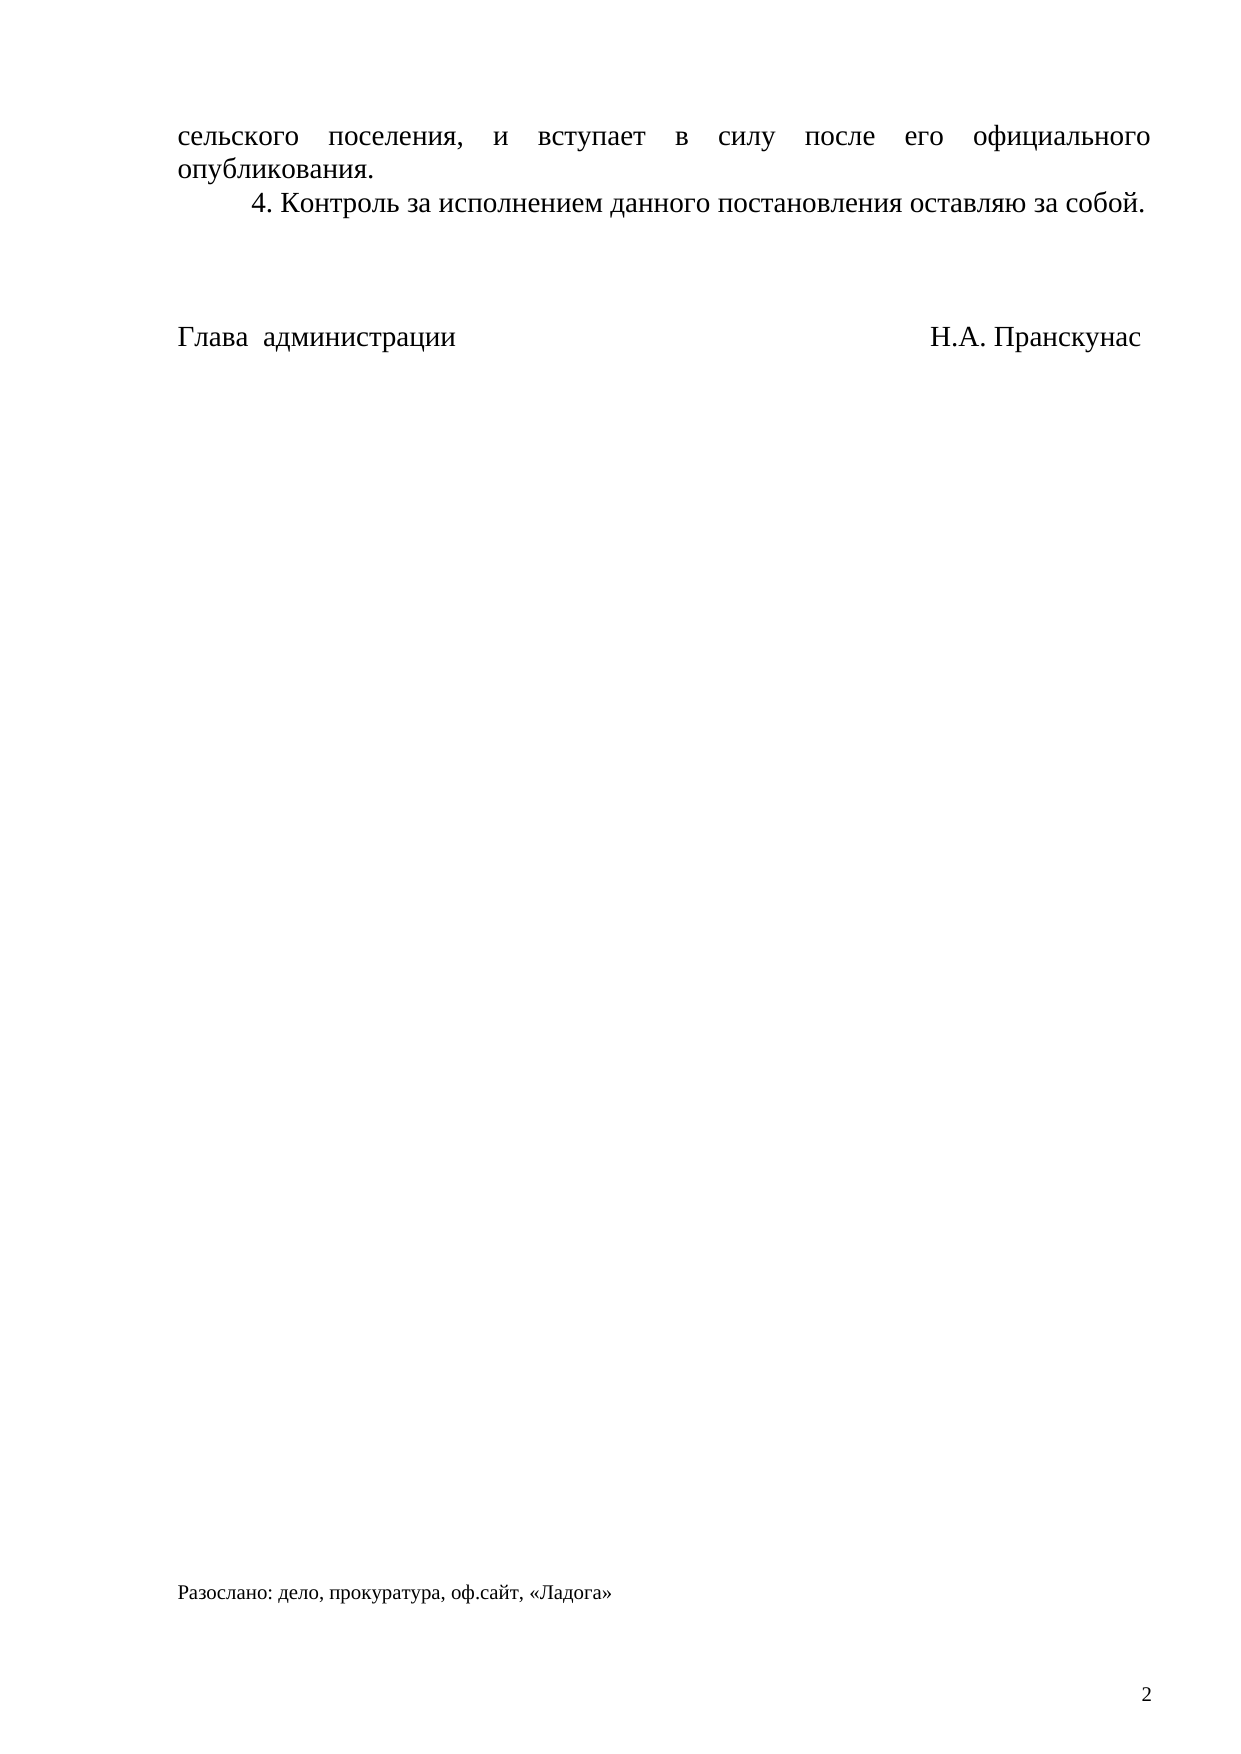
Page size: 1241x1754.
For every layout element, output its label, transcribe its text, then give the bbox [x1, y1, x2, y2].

text Глава администрации Н.А. Пранскунас [177, 319, 1152, 353]
text 4. Контроль за исполнением данного постановления оставляю за собой. [177, 185, 1152, 219]
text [177, 118, 1152, 185]
text Разослано: дело, прокуратура, оф.сайт, «Ладога» [177, 1580, 1152, 1604]
